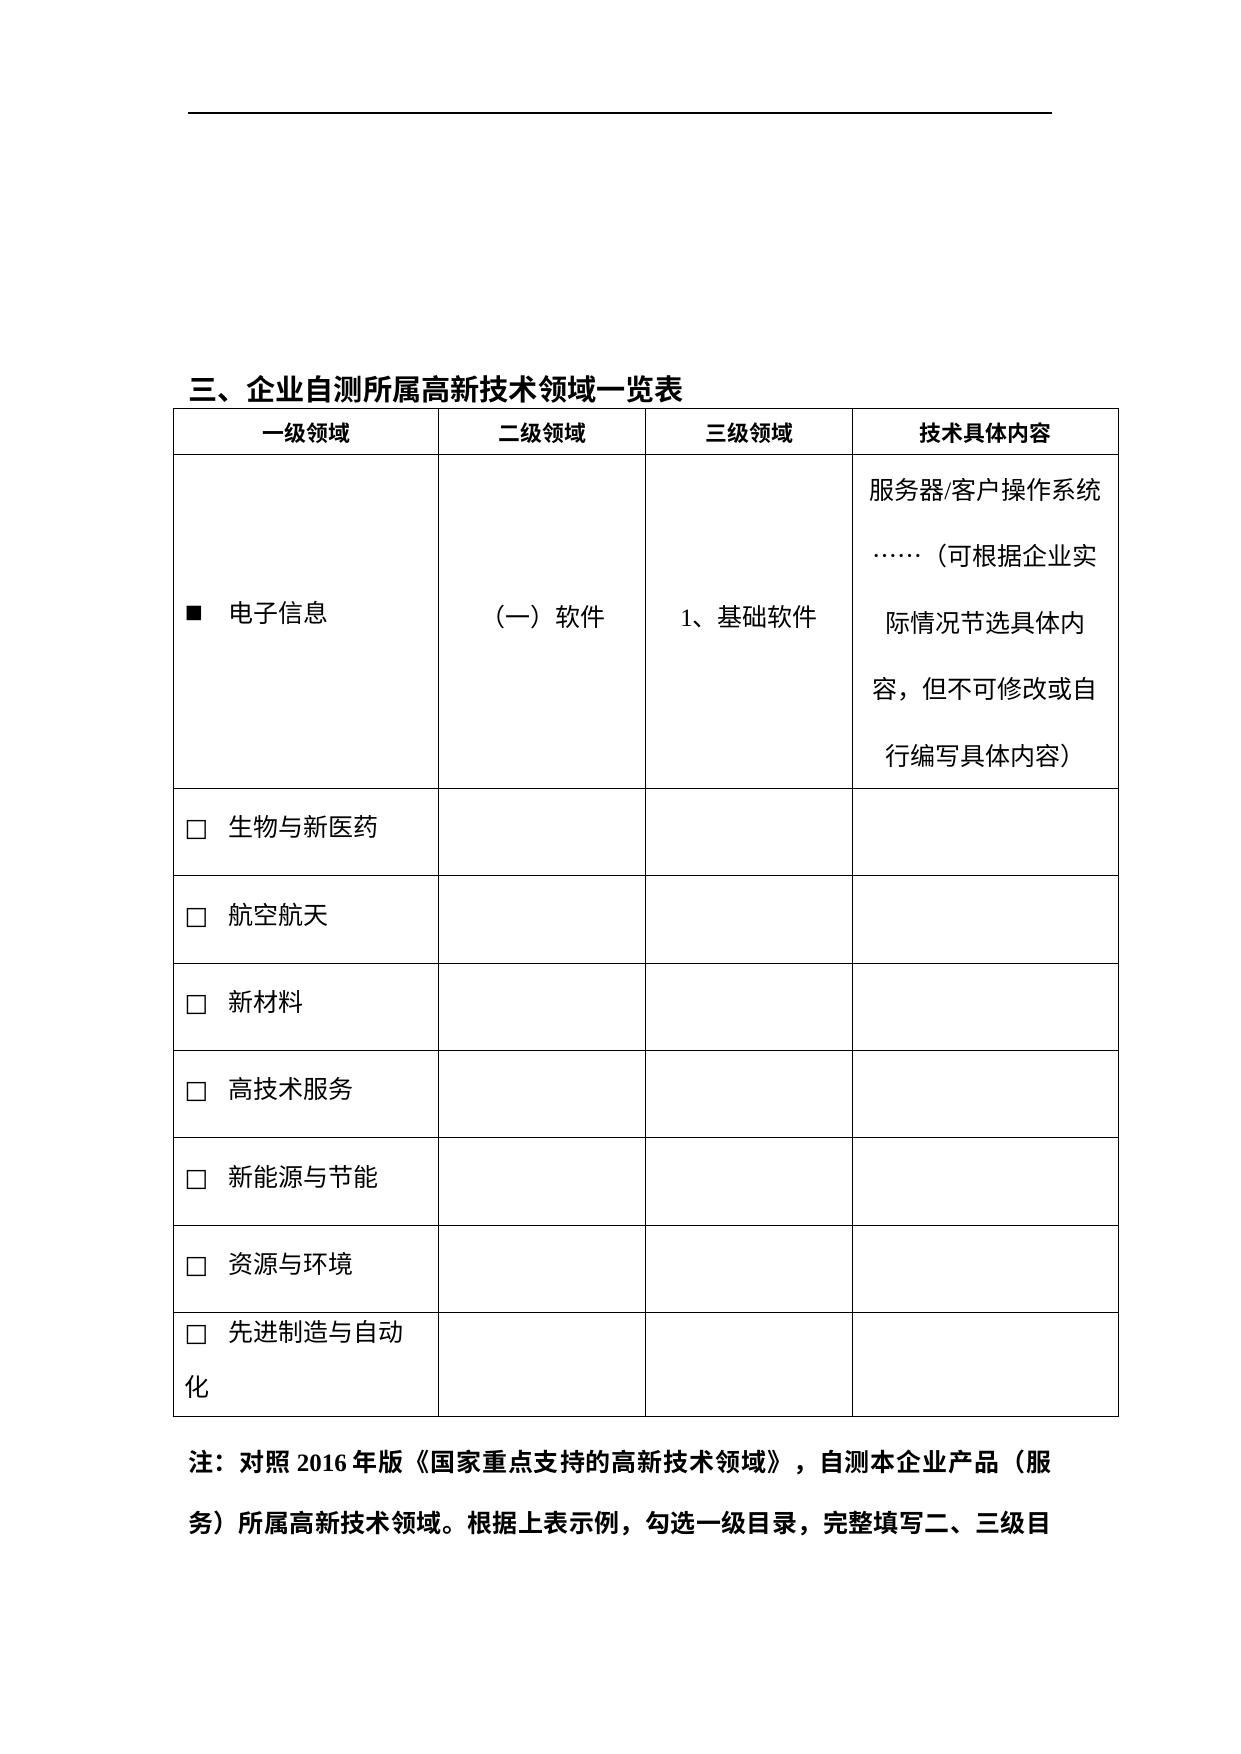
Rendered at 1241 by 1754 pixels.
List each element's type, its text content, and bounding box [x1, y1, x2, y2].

table_cell [853, 1051, 1118, 1137]
table_cell 生物与新医药 [174, 789, 438, 875]
table_cell （一）软件 [439, 455, 645, 787]
table_cell [853, 1226, 1118, 1312]
table_cell 服务器/客户操作系统……（可根据企业实际情况节选具体内容，但不可修改或自行编写具体内容） [853, 455, 1118, 787]
table_cell [853, 789, 1118, 875]
table_cell [439, 1313, 645, 1416]
table_header 三级领域 [646, 409, 852, 454]
table_cell [439, 1226, 645, 1312]
table_cell [646, 1226, 852, 1312]
table_cell 电子信息 [174, 455, 438, 787]
table_cell 高技术服务 [174, 1051, 438, 1137]
table_cell [439, 789, 645, 875]
table_cell [439, 1051, 645, 1137]
table_cell [439, 876, 645, 963]
table_cell 新能源与节能 [174, 1138, 438, 1225]
table_cell 资源与环境 [174, 1226, 438, 1312]
table_cell [646, 1313, 852, 1416]
table_cell [646, 964, 852, 1050]
table_cell [646, 1051, 852, 1137]
table_cell 航空航天 [174, 876, 438, 963]
table_cell 新材料 [174, 964, 438, 1050]
table_cell [853, 876, 1118, 963]
table_cell [853, 1138, 1118, 1225]
table_cell 1、基础软件 [646, 455, 852, 787]
table_header 技术具体内容 [853, 409, 1118, 454]
table_cell [646, 1138, 852, 1225]
table_cell [646, 789, 852, 875]
table_cell [439, 964, 645, 1050]
table_cell [646, 876, 852, 963]
table_cell [439, 1138, 645, 1225]
table_header 一级领域 [174, 409, 438, 454]
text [188, 1417, 1052, 1540]
table_cell [853, 964, 1118, 1050]
table_cell [853, 1313, 1118, 1416]
table_cell 先进制造与自动化 [174, 1313, 438, 1416]
table_header 二级领域 [439, 409, 645, 454]
text 三、企业自测所属高新技术领域一览表 [188, 347, 1052, 408]
